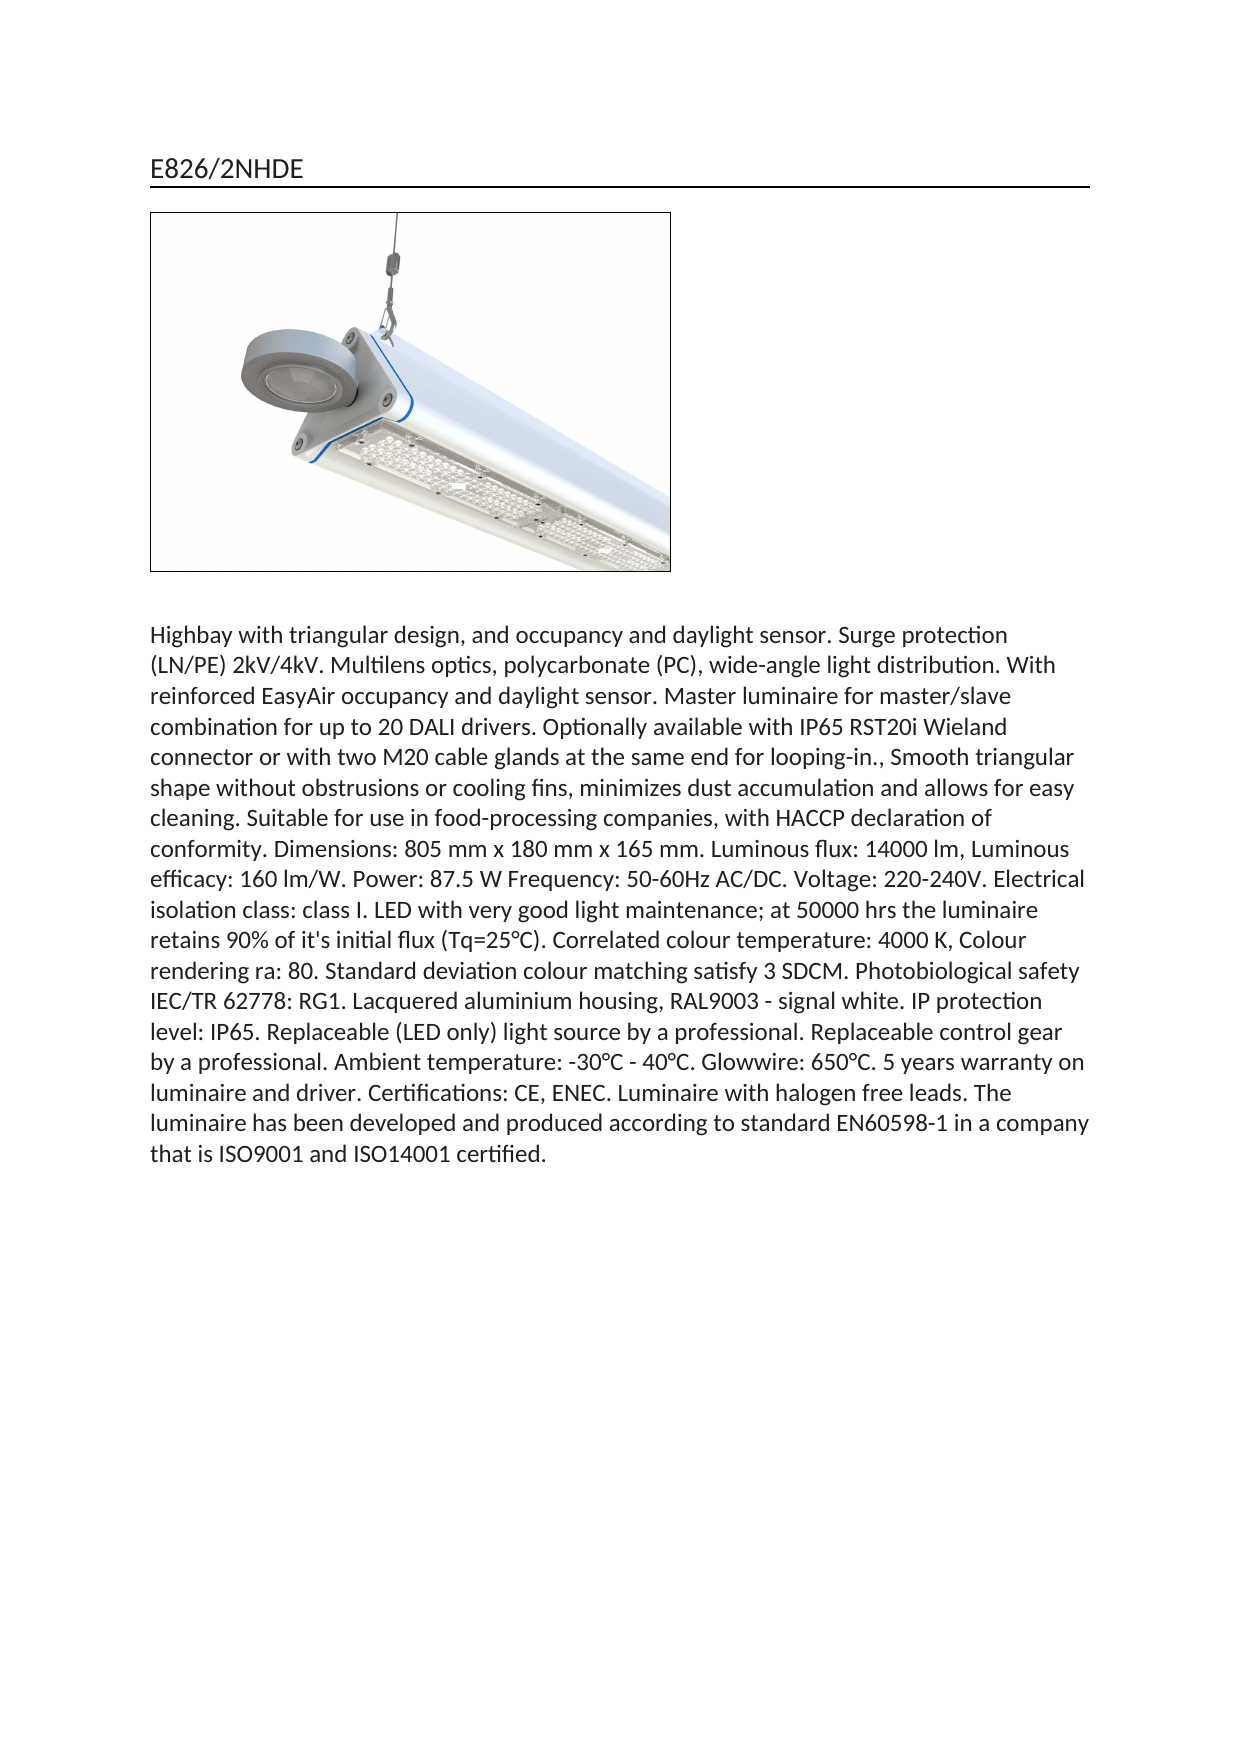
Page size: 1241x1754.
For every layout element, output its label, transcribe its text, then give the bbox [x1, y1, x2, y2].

picture [151, 213, 670, 571]
text Highbay with triangular design, and occupancy and daylight sensor. Surge protection (LN/PE) 2kV/4kV. Multilens optics, polycarbonate (PC), wide-angle light distribution. With reinforced EasyAir occupancy and daylight sensor. Master luminaire for master/slave combination for up to 20 DALI drivers. Optionally available with IP65 RST20i Wieland connector or with two M20 cable glands at the same end for looping-in., Smooth triangular shape without obstrusions or cooling fins, minimizes dust accumulation and allows for easy cleaning. Suitable for use in food-processing companies, with HACCP declaration of conformity. Dimensions: 805 mm x 180 mm x 165 mm. Luminous flux: 14000 lm, Luminous efficacy: 160 lm/W. Power: 87.5 W Frequency: 50-60Hz AC/DC. Voltage: 220-240V. Electrical isolation class: class I. LED with very good light maintenance; at 50000 hrs the luminaire retains 90% of it's initial flux (Tq=25°C). Correlated colour temperature: 4000 K, Colour rendering ra: 80. Standard deviation colour matching satisfy 3 SDCM. Photobiological safety IEC/TR 62778: RG1. Lacquered aluminium housing, RAL9003 - signal white. IP protection level: IP65. Replaceable (LED only) light source by a professional. Replaceable control gear by a professional. Ambient temperature: -30°C - 40°C. Glowwire: 650°C. 5 years warranty on luminaire and driver. Certifications: CE, ENEC. Luminaire with halogen free leads. The luminaire has been developed and produced according to standard EN60598-1 in a company that is ISO9001 and ISO14001 certified. [150, 619, 1090, 1168]
text E826/2NHDE [150, 150, 1090, 186]
